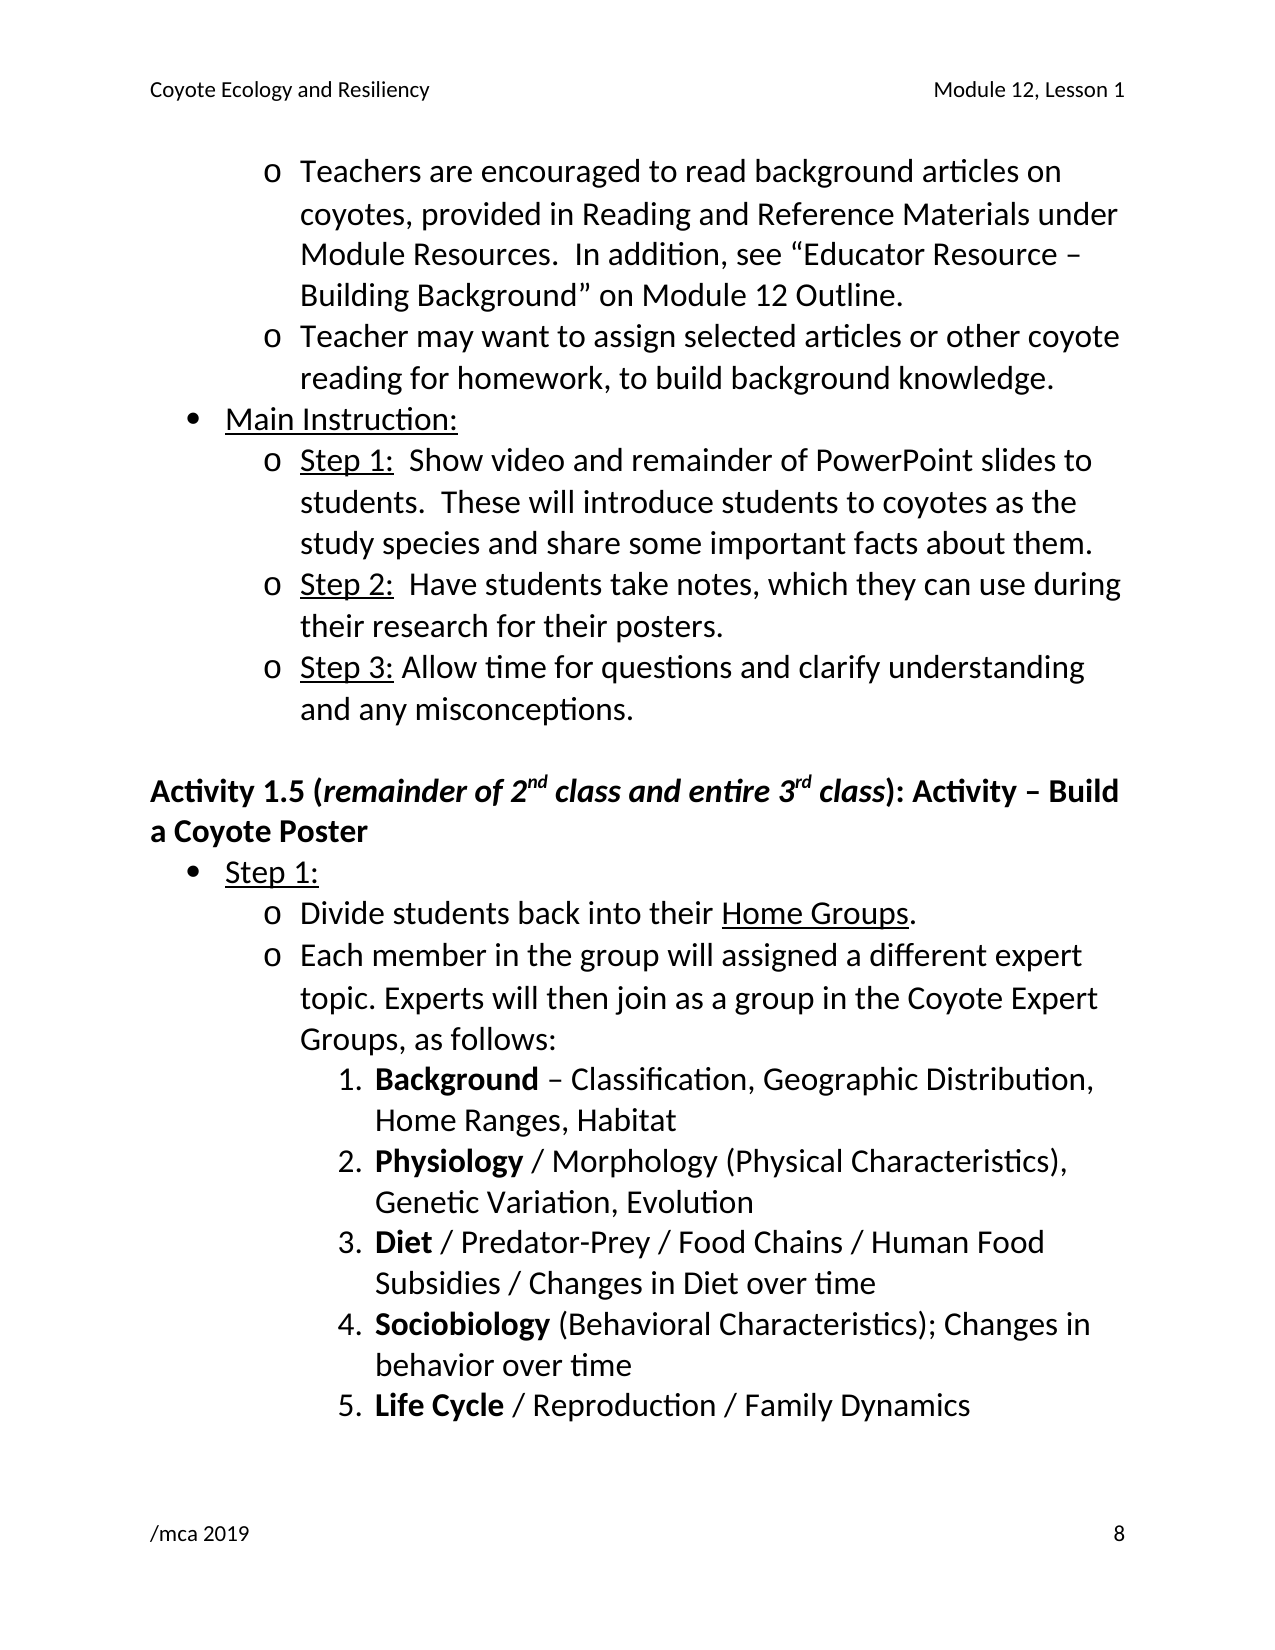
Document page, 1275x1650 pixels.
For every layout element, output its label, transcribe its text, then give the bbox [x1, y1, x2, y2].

list Diet / Predator-Prey / Food Chains / Human Food Subsidies / Changes in Diet over time [337, 1221, 1125, 1303]
list Physiology / Morphology (Physical Characteristics), Genetic Variation, Evolution [337, 1140, 1125, 1221]
list Each member in the group will assigned a different expert topic. Experts will then join as a group in the Coyote Expert Groups, as follows: [262, 934, 1125, 1058]
list Life Cycle / Reproduction / Family Dynamics [337, 1384, 1125, 1425]
list Background – Classification, Geographic Distribution, Home Ranges, Habitat [337, 1058, 1125, 1140]
list Teachers are encouraged to read background articles on coyotes, provided in Reading and Reference Materials under Module Resources. In addition, see “Educator Resource – Building Background” on Module 12 Outline. [262, 150, 1125, 315]
list Main Instruction: [187, 398, 1125, 439]
list Step 1: [187, 851, 1125, 892]
list Teacher may want to assign selected articles or other coyote reading for homework, to build background knowledge. [262, 315, 1125, 398]
text Activity 1.5 (remainder of 2nd class and entire 3rd class): Activity – Build a Coyote Poster [150, 770, 1125, 851]
list Step 2: Have students take notes, which they can use during their research for their posters. [262, 563, 1125, 646]
list Sociobiology (Behavioral Characteristics); Changes in behavior over time [337, 1303, 1125, 1384]
list Step 1: Show video and remainder of PowerPoint slides to students. These will introduce students to coyotes as the study species and share some important facts about them. [262, 439, 1125, 563]
list Step 3: Allow time for questions and clarify understanding and any misconceptions. [262, 646, 1125, 729]
list Divide students back into their Home Groups. [262, 892, 1125, 934]
